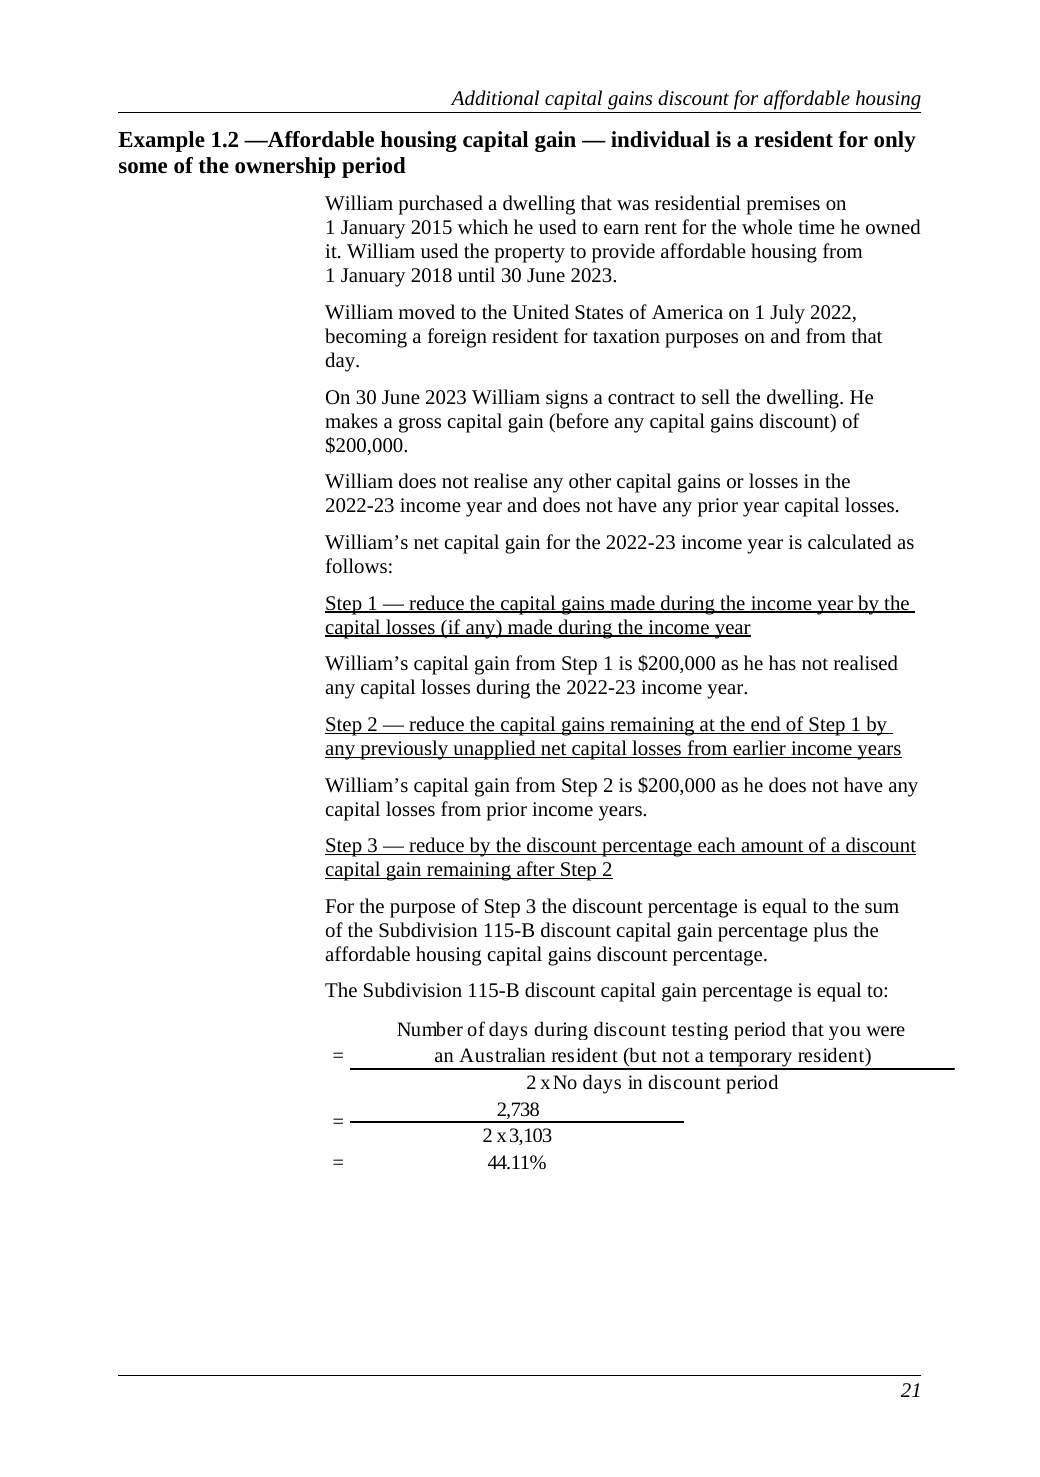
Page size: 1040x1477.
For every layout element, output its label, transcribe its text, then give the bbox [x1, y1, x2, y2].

text The Subdivision 115-B discount capital gain percentage is equal to: [325, 978, 921, 1002]
subtitle —Affordable housing capital gain — individual is a resident for only some of the ownership period [118, 126, 921, 179]
text William does not realise any other capital gains or losses in the 2022-23 income year and does not have any prior year capital losses. [325, 469, 921, 517]
text William purchased a dwelling that was residential premises on 1 January 2015 which he used to earn rent for the whole time he owned it. William used the property to provide affordable housing from 1 January 2018 until 30 June 2023. [325, 191, 921, 287]
text William’s capital gain from Step 2 is $200,000 as he does not have any capital losses from prior income years. [325, 772, 921, 821]
text William moved to the United States of America on 1 July 2022, becoming a foreign resident for taxation purposes on and from that day. [325, 300, 921, 372]
text William’s net capital gain for the 2022-23 income year is calculated as follows: [325, 530, 921, 578]
text William’s capital gain from Step 1 is $200,000 as he has not realised any capital losses during the 2022-23 income year. [325, 651, 921, 699]
text Step 1 — reduce the capital gains made during the income year by the capital losses (if any) made during the income year [325, 591, 921, 639]
text For the purpose of Step 3 the discount percentage is equal to the sum of the Subdivision 115-B discount capital gain percentage plus the affordable housing capital gains discount percentage. [325, 894, 921, 966]
text Step 3 — reduce by the discount percentage each amount of a discount capital gain remaining after Step 2 [325, 833, 921, 881]
text Step 2 — reduce the capital gains remaining at the end of Step 1 by any previously unapplied net capital losses from earlier income years [325, 712, 921, 760]
text On 30 June 2023 William signs a contract to sell the dwelling. He makes a gross capital gain (before any capital gains discount) of $200,000. [325, 385, 921, 457]
